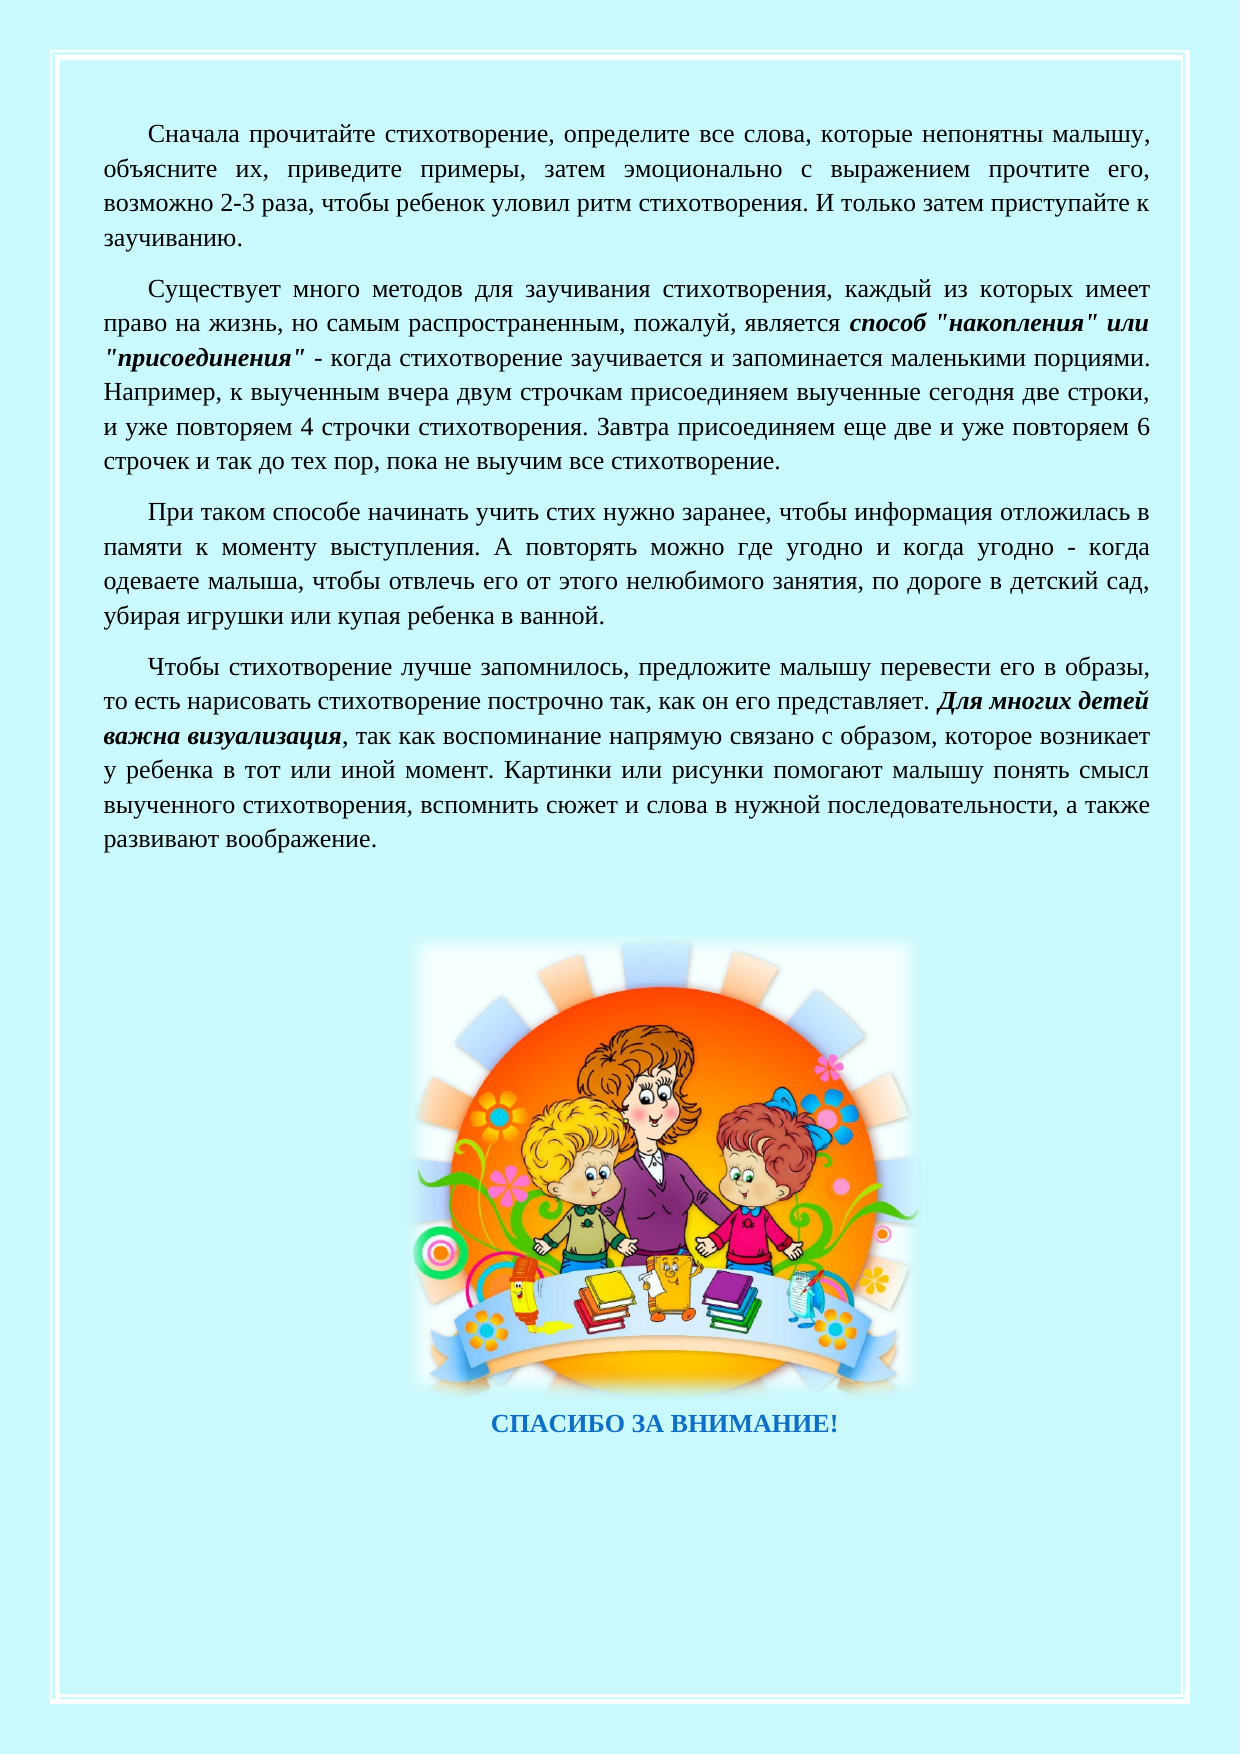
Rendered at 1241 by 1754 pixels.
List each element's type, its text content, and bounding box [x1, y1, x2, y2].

text Чтобы стихотворение лучше запомнилось, предложите малышу перевести его в образы, то есть нарисовать стихотворение построчно так, как он его представляет. Для многих детей важна визуализация, так как воспоминание напрямую связано с образом, которое возникает у ребенка в тот или иной момент. Картинки или рисунки помогают малышу понять смысл выученного стихотворения, вспомнить сюжет и слова в нужной последовательности, а также развивают воображение. [103, 651, 1152, 853]
text Сначала прочитайте стихотворение, определите все слова, которые непонятны малышу, объясните их, приведите примеры, затем эмоционально с выражением прочтите его, возможно 2-3 раза, чтобы ребенок уловил ритм стихотворения. И только затем приступайте к заучиванию. [103, 118, 1152, 252]
text При таком способе начинать учить стих нужно заранее, чтобы информация отложилась в памяти к моменту выступления. А повторять можно где угодно и когда угодно - когда одеваете малыша, чтобы отвлечь его от этого нелюбимого занятия, по дороге в детский сад, убирая игрушки или купая ребенка в ванной. [103, 496, 1152, 630]
picture [428, 953, 900, 1375]
text Существует много методов для заучивания стихотворения, каждый из которых имеет право на жизнь, но самым распространенным, пожалуй, является способ "накопления" или "присоединения" - когда стихотворение заучивается и запоминается маленькими порциями. Например, к выученным вчера двум строчкам присоединяем выученные сегодня две строки, и уже повторяем 4 строчки стихотворения. Завтра присоединяем еще две и уже повторяем 6 строчек и так до тех пор, пока не выучим все стихотворение. [103, 273, 1152, 475]
text СПАСИБО ЗА ВНИМАНИЕ! [177, 1408, 1152, 1438]
